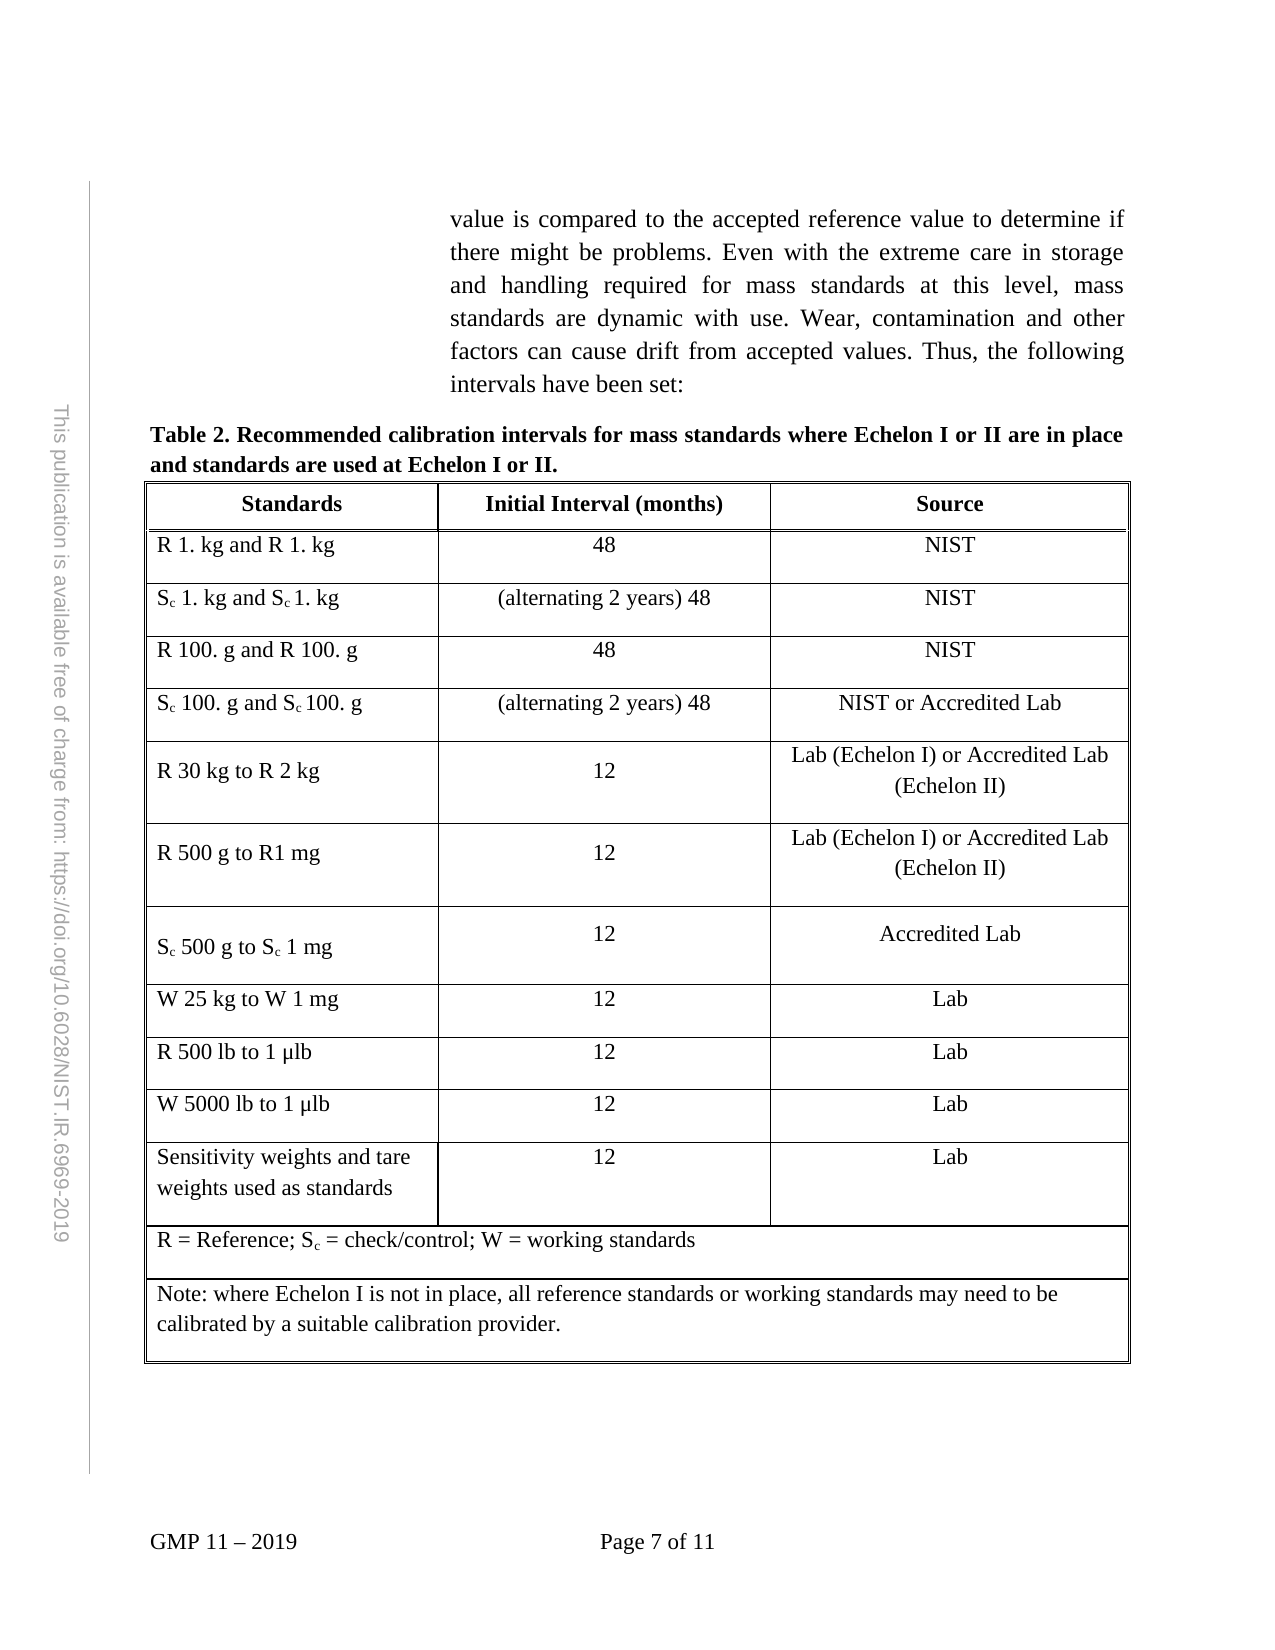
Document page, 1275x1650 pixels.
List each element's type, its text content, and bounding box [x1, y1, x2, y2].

table_header Standards [147, 484, 437, 528]
table_cell Sensitivity weights and tare weights used as standards [147, 1143, 437, 1225]
table_cell 12 [439, 824, 770, 906]
table_cell Lab [771, 1090, 1128, 1142]
table_cell R 500 g to R1 mg [147, 824, 438, 906]
table_cell Sc 500 g to Sc 1 mg [147, 907, 438, 984]
text Table 2. Recommended calibration intervals for mass standards where Echelon I or II are in place and standards are used at Echelon I or II. [150, 421, 1125, 477]
table_cell Accredited Lab [771, 907, 1128, 984]
table_cell R = Reference; Sc = check/control; W = working standards [147, 1227, 1128, 1278]
table_cell R 1. kg and R 1. kg [147, 529, 438, 583]
table_cell Lab [771, 985, 1128, 1037]
table_cell W 25 kg to W 1 mg [147, 985, 438, 1037]
table_cell Lab [771, 1038, 1128, 1089]
table_cell 48 [439, 532, 770, 583]
table_cell 12 [439, 985, 770, 1037]
table_cell W 5000 lb to 1 μlb [147, 1090, 438, 1142]
table_cell 12 [439, 1038, 770, 1089]
table_cell (alternating 2 years) 48 [439, 584, 770, 636]
table_cell Lab [771, 1143, 1128, 1225]
table_cell R 100. g and R 100. g [147, 637, 438, 688]
table_cell 12 [439, 1090, 770, 1142]
table_cell R 500 lb to 1 μlb [147, 1038, 438, 1089]
table_cell NIST or Accredited Lab [771, 689, 1128, 741]
table_cell Lab (Echelon I) or Accredited Lab (Echelon II) [771, 824, 1128, 906]
table_cell 12 [439, 742, 770, 823]
table_cell (alternating 2 years) 48 [439, 689, 770, 741]
table_cell Sc 1. kg and Sc 1. kg [147, 584, 438, 636]
table_cell NIST [771, 529, 1128, 583]
table_header Source [771, 484, 1128, 528]
table_cell 48 [439, 637, 770, 688]
table_cell NIST [771, 584, 1128, 636]
table_cell Lab (Echelon I) or Accredited Lab (Echelon II) [771, 742, 1128, 823]
table_cell NIST [771, 637, 1128, 688]
table_cell 12 [439, 1143, 770, 1225]
table_cell 12 [439, 907, 770, 984]
table_header Initial Interval (months) [439, 484, 770, 528]
table_cell R 30 kg to R 2 kg [147, 742, 438, 823]
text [450, 204, 1125, 398]
table_cell Sc 100. g and Sc 100. g [147, 689, 438, 741]
table_cell Note: where Echelon I is not in place, all reference standards or working standards may need to be calibrated by a suitable calibration provider. [147, 1280, 1128, 1361]
